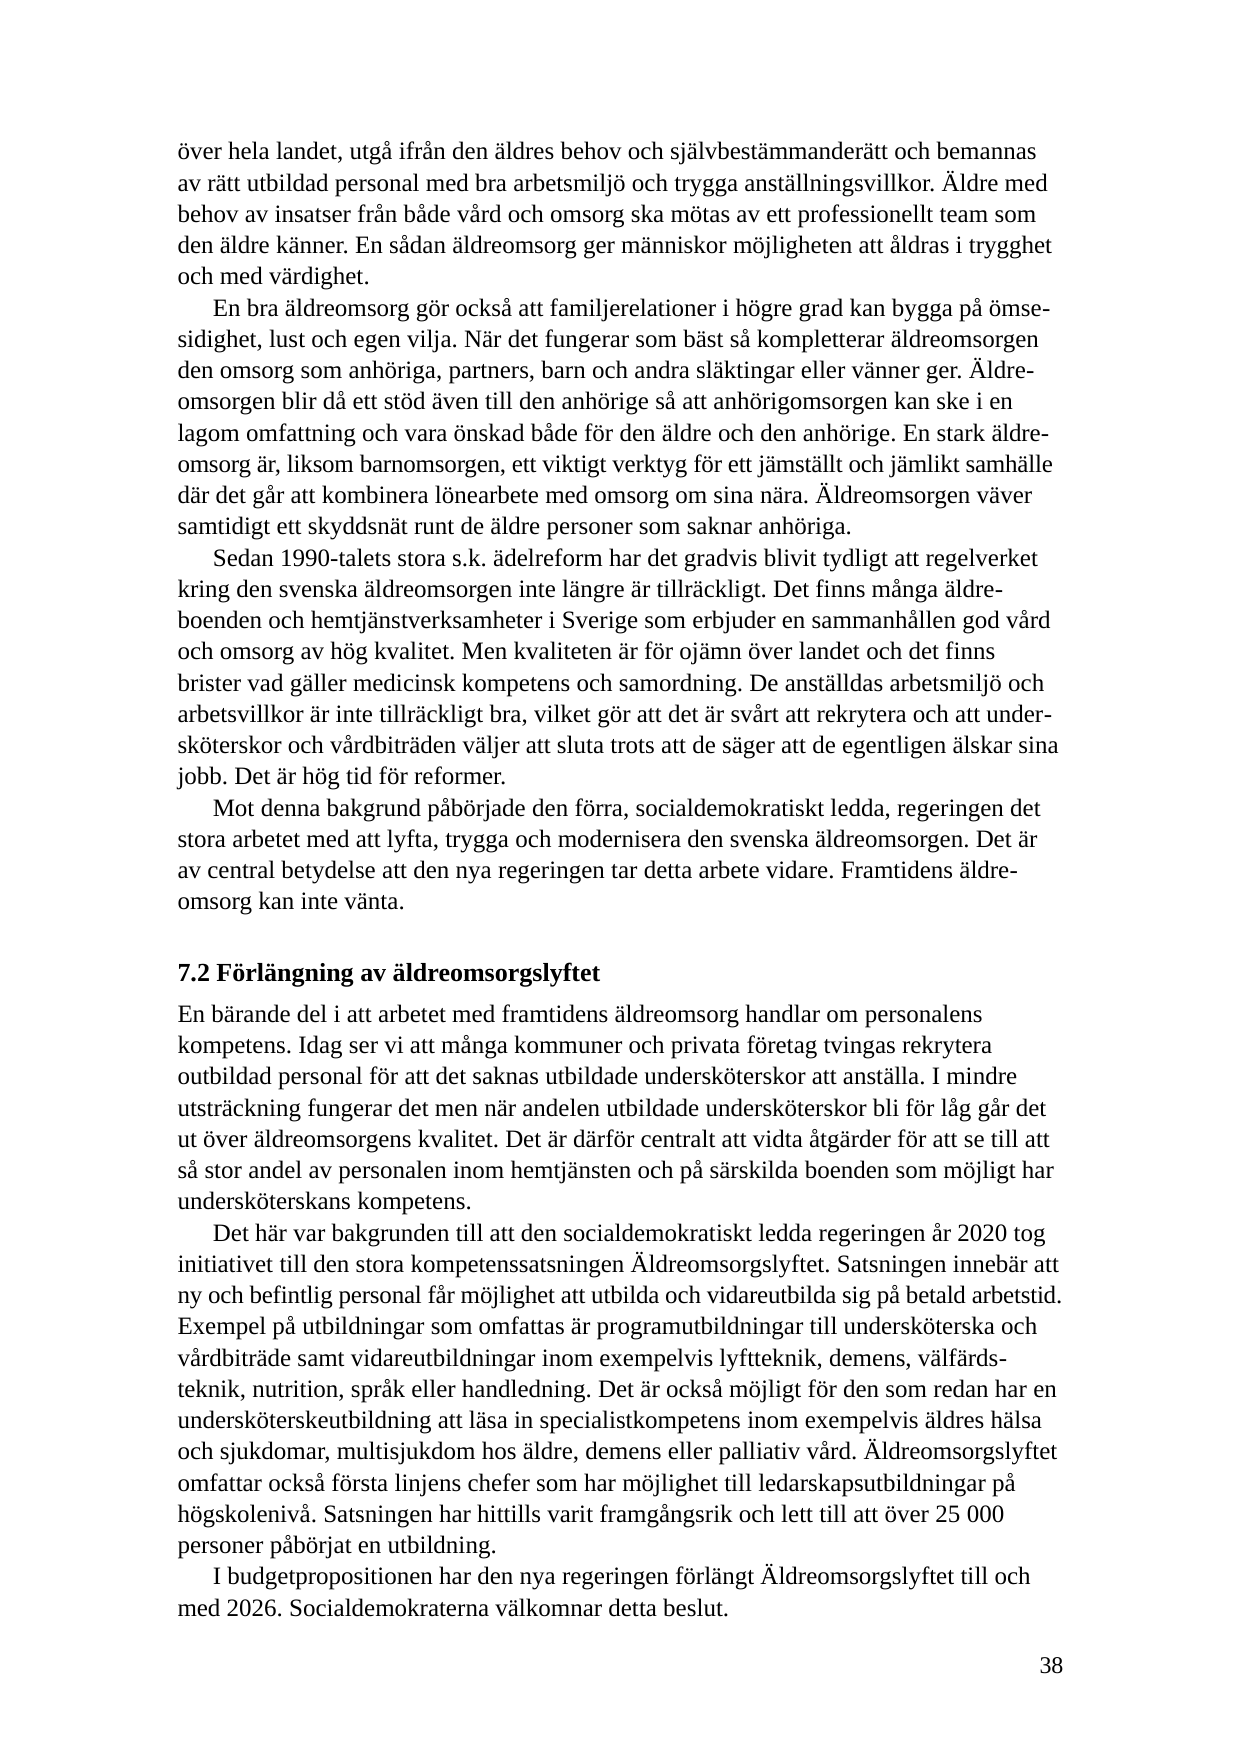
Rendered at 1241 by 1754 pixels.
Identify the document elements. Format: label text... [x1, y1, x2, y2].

text Sedan 1990-talets stora s.k. ädelreform har det gradvis blivit tydligt att regelverket kring den svenska äldreomsorgen inte längre är tillräckligt. Det finns många äldreboenden och hemtjänstverksamheter i Sverige som erbjuder en sammanhållen god vård och omsorg av hög kvalitet. Men kvaliteten är för ojämn över landet och det finns brister vad gäller medicinsk kompetens och samordning. De anställdas arbetsmiljö och arbetsvillkor är inte tillräckligt bra, vilket gör att det är svårt att rekrytera och att undersköterskor och vårdbiträden väljer att sluta trots att de säger att de egentligen älskar sina jobb. Det är hög tid för reformer. [177, 540, 1063, 790]
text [177, 134, 1063, 290]
text Mot denna bakgrund påbörjade den förra, socialdemokratiskt ledda, regeringen det stora arbetet med att lyfta, trygga och modernisera den svenska äldreomsorgen. Det är av central betydelse att den nya regeringen tar detta arbete vidare. Framtidens äldreomsorg kan inte vänta. [177, 790, 1063, 915]
text Det här var bakgrunden till att den socialdemokratiskt ledda regeringen år 2020 tog initiativet till den stora kompetenssatsningen Äldreomsorgslyftet. Satsningen innebär att ny och befintlig personal får möjlighet att utbilda och vidareutbilda sig på betald arbetstid. Exempel på utbildningar som omfattas är programutbildningar till undersköterska och vårdbiträde samt vidareutbildningar inom exempelvis lyftteknik, demens, välfärdsteknik, nutrition, språk eller handledning. Det är också möjligt för den som redan har en undersköterskeutbildning att läsa in specialistkompetens inom exempelvis äldres hälsa och sjukdomar, multisjukdom hos äldre, demens eller palliativ vård. Äldreomsorgslyftet omfattar också första linjens chefer som har möjlighet till ledarskapsutbildningar på högskolenivå. Satsningen har hittills varit framgångsrik och lett till att över 25 000 personer påbörjat en utbildning. [177, 1215, 1063, 1559]
text En bärande del i att arbetet med framtidens äldreomsorg handlar om personalens kompetens. Idag ser vi att många kommuner och privata företag tvingas rekrytera outbildad personal för att det saknas utbildade undersköterskor att anställa. I mindre utsträckning fungerar det men när andelen utbildade undersköterskor bli för låg går det ut över äldreomsorgens kvalitet. Det är därför centralt att vidta åtgärder för att se till att så stor andel av personalen inom hemtjänsten och på särskilda boenden som möjligt har undersköterskans kompetens. [177, 996, 1063, 1215]
text Förlängning av äldreomsorgslyftet [177, 953, 1063, 988]
text I budgetpropositionen har den nya regeringen förlängt Äldreomsorgslyftet till och med 2026. Socialdemokraterna välkomnar detta beslut. [177, 1559, 1063, 1621]
text En bra äldreomsorg gör också att familjerelationer i högre grad kan bygga på ömsesidighet, lust och egen vilja. När det fungerar som bäst så kompletterar äldreomsorgen den omsorg som anhöriga, partners, barn och andra släktingar eller vänner ger. Äldreomsorgen blir då ett stöd även till den anhörige så att anhörigomsorgen kan ske i en lagom omfattning och vara önskad både för den äldre och den anhörige. En stark äldreomsorg är, liksom barnomsorgen, ett viktigt verktyg för ett jämställt och jämlikt samhälle där det går att kombinera lönearbete med omsorg om sina nära. Äldreomsorgen väver samtidigt ett skyddsnät runt de äldre personer som saknar anhöriga. [177, 290, 1063, 540]
